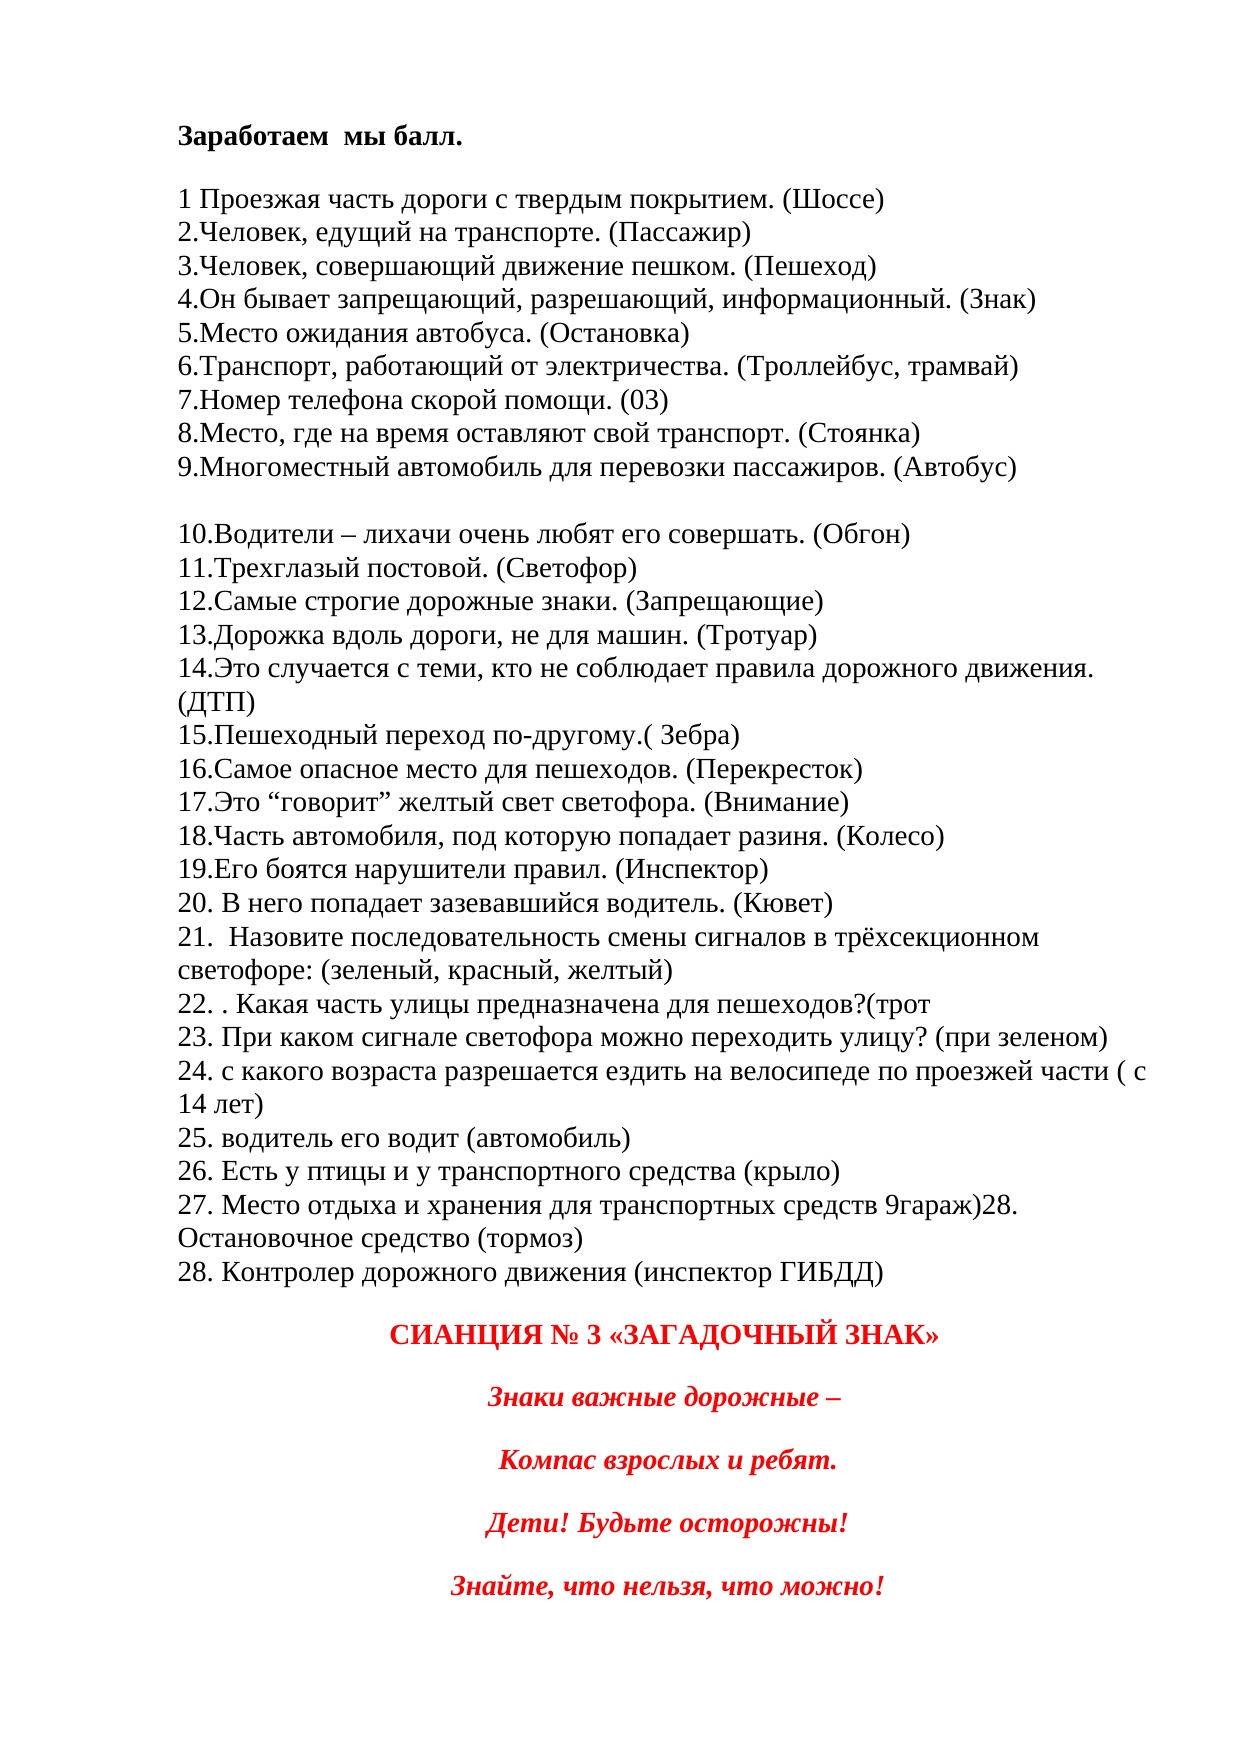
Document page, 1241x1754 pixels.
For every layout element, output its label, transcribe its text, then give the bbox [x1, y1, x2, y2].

text Знайте, что нельзя, что можно! [177, 1568, 1152, 1601]
text 1 Проезжая часть дороги с твердым покрытием. (Шоссе) [177, 181, 1152, 214]
text 27. Место отдыха и хранения для транспортных средств 9гараж)28. Остановочное средство (тормоз) [177, 1187, 1152, 1254]
text 26. Есть у птицы и у транспортного средства (крыло) [177, 1153, 1152, 1187]
text 24. с какого возраста разрешается ездить на велосипеде по проезжей части ( с 14 лет) [177, 1053, 1152, 1120]
text 25. водитель его водит (автомобиль) [177, 1120, 1152, 1153]
text 23. При каком сигнале светофора можно переходить улицу? (при зеленом) [177, 1019, 1152, 1053]
text 5.Место ожидания автобуса. (Остановка) [177, 315, 1152, 348]
text 17.Это “говорит” желтый свет светофора. (Внимание) [177, 784, 1152, 818]
text 10.Водители – лихачи очень любят его совершать. (Обгон) [177, 516, 1152, 550]
text 3.Человек, совершающий движение пешком. (Пешеход) [177, 248, 1152, 281]
text Заработаем мы балл. [177, 118, 1152, 152]
text 9.Многоместный автомобиль для перевозки пассажиров. (Автобус) [177, 449, 1152, 483]
text 11.Трехглазый постовой. (Светофор) [177, 550, 1152, 583]
text 8.Место, где на время оставляют свой транспорт. (Стоянка) [177, 416, 1152, 449]
text 12.Самые строгие дорожные знаки. (Запрещающие) [177, 583, 1152, 617]
text 4.Он бывает запрещающий, разрешающий, информационный. (Знак) [177, 281, 1152, 315]
text 28. Контролер дорожного движения (инспектор ГИБДД) [177, 1254, 1152, 1288]
text 19.Его боятся нарушители правил. (Инспектор) [177, 852, 1152, 885]
text 22. . Какая часть улицы предназначена для пешеходов?(трот [177, 986, 1152, 1019]
text 14.Это случается с теми, кто не соблюдает правила дорожного движения. (ДТП) [177, 650, 1152, 717]
text 20. В него попадает зазевавшийся водитель. (Кювет) [177, 885, 1152, 919]
text Компас взрослых и ребят. [177, 1442, 1152, 1476]
text 7.Номер телефона скорой помощи. (03) [177, 382, 1152, 416]
text Дети! Будьте осторожны! [177, 1505, 1152, 1538]
text 18.Часть автомобиля, под которую попадает разиня. (Колесо) [177, 818, 1152, 852]
text 13.Дорожка вдоль дороги, не для машин. (Тротуар) [177, 617, 1152, 650]
text 15.Пешеходный переход по-другому.( Зебра) [177, 717, 1152, 751]
text Знаки важные дорожные – [177, 1379, 1152, 1413]
text 16.Самое опасное место для пешеходов. (Перекресток) [177, 751, 1152, 784]
text СИАНЦИЯ № 3 «ЗАГАДОЧНЫЙ ЗНАК» [177, 1317, 1152, 1350]
text 6.Транспорт, работающий от электричества. (Троллейбус, трамвай) [177, 348, 1152, 382]
text 2.Человек, едущий на транспорте. (Пассажир) [177, 214, 1152, 248]
text 21. Назовите последовательность смены сигналов в трёхсекционном светофоре: (зеленый, красный, желтый) [177, 919, 1152, 986]
